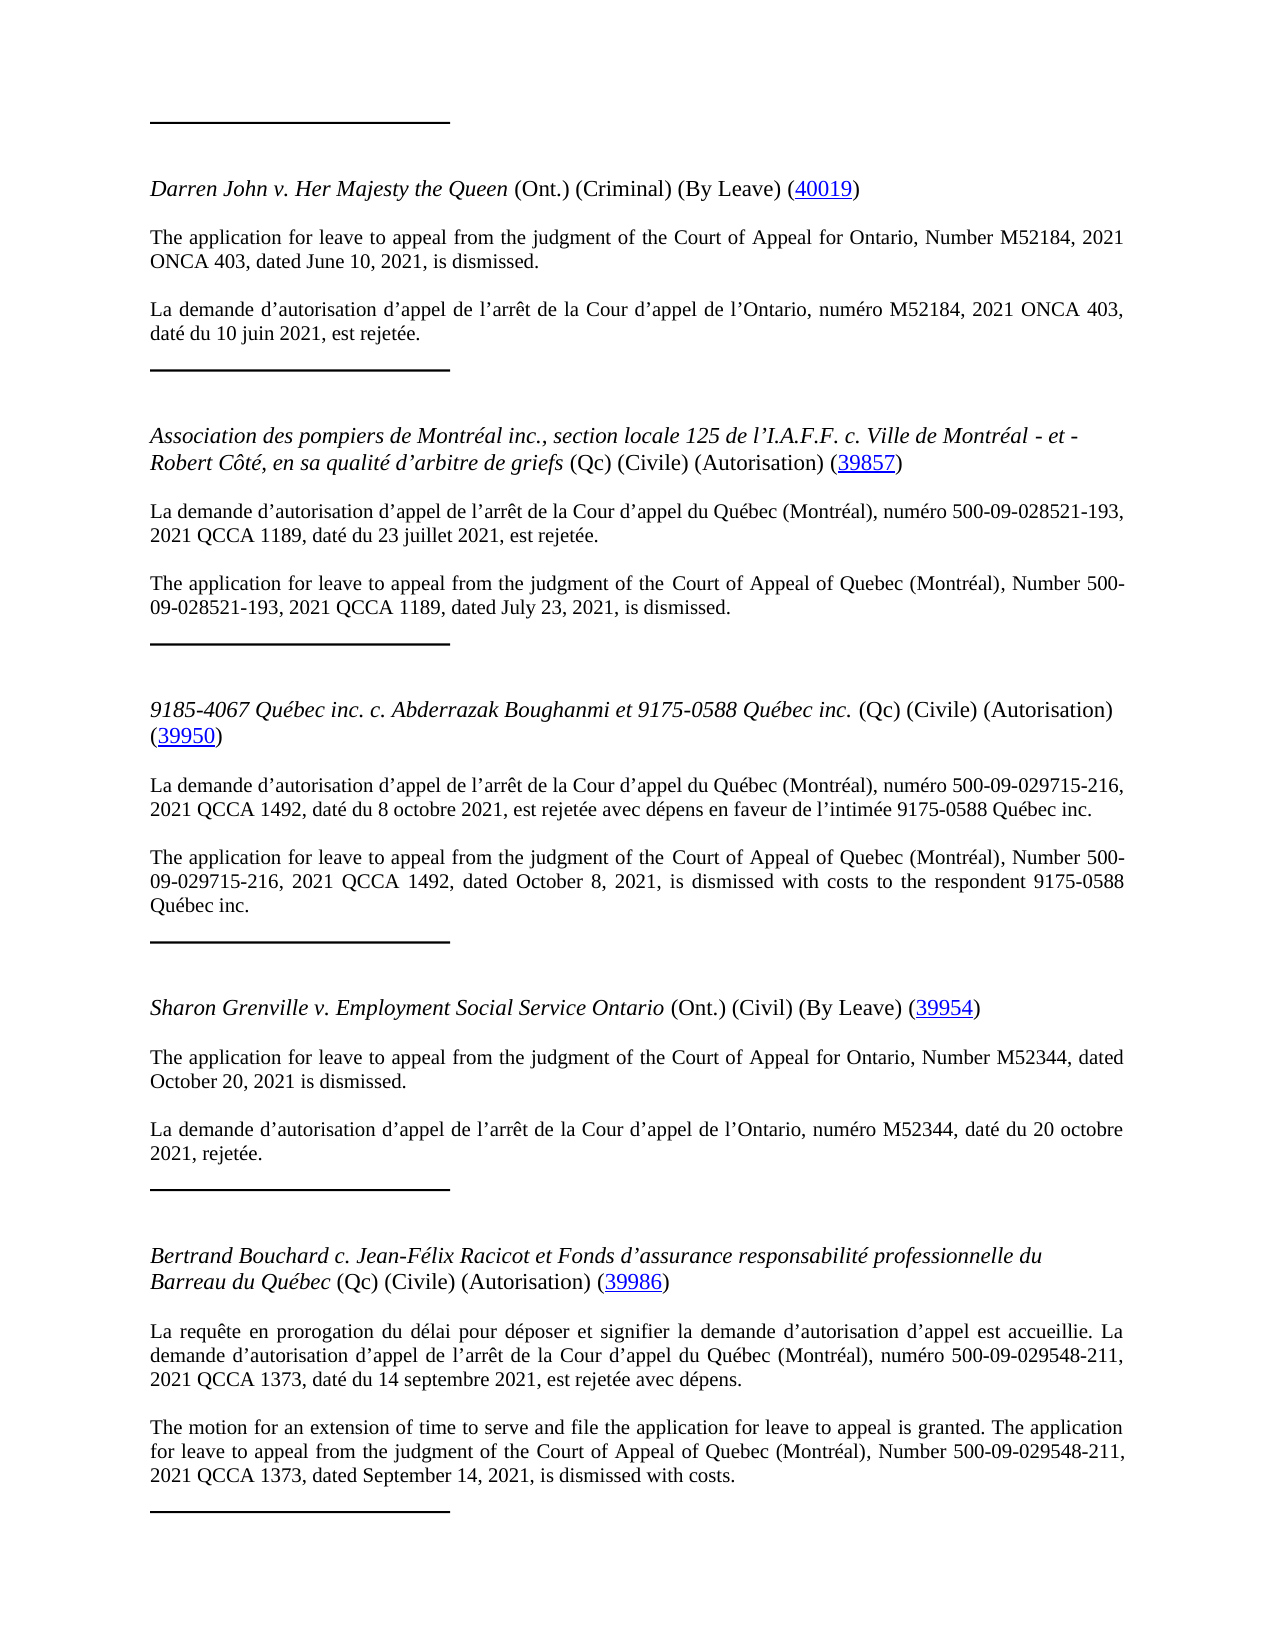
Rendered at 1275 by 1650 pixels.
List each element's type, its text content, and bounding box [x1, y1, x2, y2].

text Sharon Grenville v. Employment Social Service Ontario (Ont.) (Civil) (By Leave) (39954) [150, 994, 1125, 1021]
text La demande d’autorisation d’appel de l’arrêt de la Cour d’appel de l’Ontario, numéro M52344, daté du 20 octobre 2021, rejetée. [150, 1117, 1125, 1165]
text La requête en prorogation du délai pour déposer et signifier la demande d’autorisation d’appel est accueillie. La demande d’autorisation d’appel de l’arrêt de la Cour d’appel du Québec (Montréal), numéro 500-09-029548-211, 2021 QCCA 1373, daté du 14 septembre 2021, est rejetée avec dépens. [150, 1319, 1125, 1391]
text La demande d’autorisation d’appel de l’arrêt de la Cour d’appel du Québec (Montréal), numéro 500-09-028521-193, 2021 QCCA 1189, daté du 23 juillet 2021, est rejetée. [150, 499, 1125, 547]
text La demande d’autorisation d’appel de l’arrêt de la Cour d’appel de l’Ontario, numéro M52184, 2021 ONCA 403, daté du 10 juin 2021, est rejetée. [150, 297, 1125, 345]
text La demande d’autorisation d’appel de l’arrêt de la Cour d’appel du Québec (Montréal), numéro 500-09-029715-216, 2021 QCCA 1492, daté du 8 octobre 2021, est rejetée avec dépens en faveur de l’intimée 9175-0588 Québec inc. [150, 773, 1125, 821]
text The application for leave to appeal from the judgment of the Court of Appeal of Quebec (Montréal), Number 500-09-029715-216, 2021 QCCA 1492, dated October 8, 2021, is dismissed with costs to the respondent 9175-0588 Québec inc. [150, 845, 1125, 917]
text The application for leave to appeal from the judgment of the Court of Appeal of Quebec (Montréal), Number 500-09-028521-193, 2021 QCCA 1189, dated July 23, 2021, is dismissed. [150, 571, 1125, 619]
text Bertrand Bouchard c. Jean-Félix Racicot et Fonds d’assurance responsabilité professionnelle du Barreau du Québec (Qc) (Civile) (Autorisation) (39986) [150, 1242, 1125, 1294]
text The application for leave to appeal from the judgment of the Court of Appeal for Ontario, Number M52184, 2021 ONCA 403, dated June 10, 2021, is dismissed. [150, 225, 1125, 273]
text Association des pompiers de Montréal inc., section locale 125 de l’I.A.F.F. c. Ville de Montréal - et - Robert Côté, en sa qualité d’arbitre de griefs (Qc) (Civile) (Autorisation) (39857) [150, 422, 1125, 475]
text Darren John v. Her Majesty the Queen (Ont.) (Criminal) (By Leave) (40019) [150, 175, 1125, 201]
text The application for leave to appeal from the judgment of the Court of Appeal for Ontario, Number M52344, dated October 20, 2021 is dismissed. [150, 1045, 1125, 1093]
text 9185-4067 Québec inc. c. Abderrazak Boughanmi et 9175-0588 Québec inc. (Qc) (Civile) (Autorisation) (39950) [150, 696, 1125, 749]
text The motion for an extension of time to serve and file the application for leave to appeal is granted. The application for leave to appeal from the judgment of the Court of Appeal of Quebec (Montréal), Number 500-09-029548-211, 2021 QCCA 1373, dated September 14, 2021, is dismissed with costs. [150, 1415, 1125, 1487]
